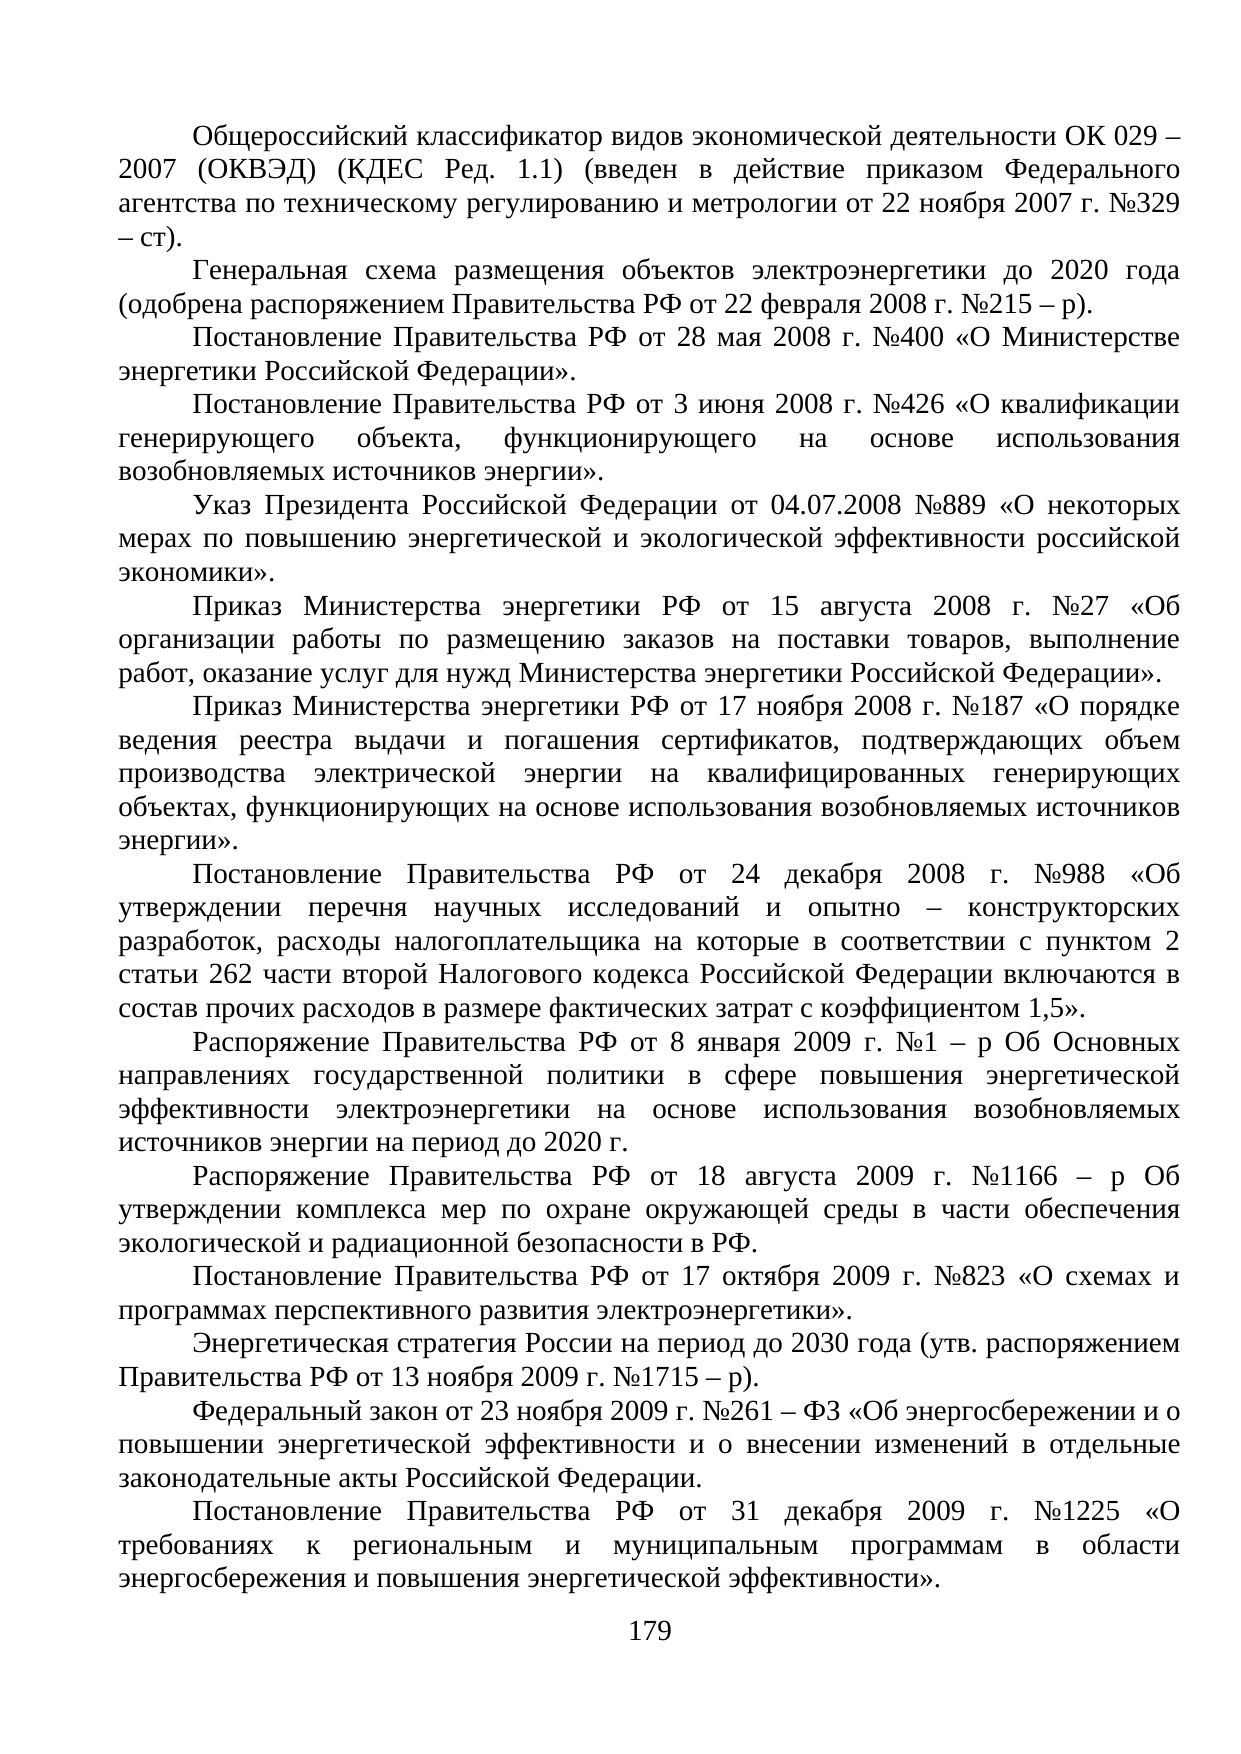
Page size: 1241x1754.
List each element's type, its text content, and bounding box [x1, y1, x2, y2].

text Федеральный закон от 23 ноября 2009 г. №261 – ФЗ «Об энергосбережении и о повышении энергетической эффективности и о внесении изменений в отдельные законодательные акты Российской Федерации. [118, 1393, 1181, 1493]
text Постановление Правительства РФ от 3 июня 2008 г. №426 «О квалификации генерирующего объекта, функционирующего на основе использования возобновляемых источников энергии». [118, 386, 1181, 487]
text Приказ Министерства энергетики РФ от 17 ноября 2008 г. №187 «О порядке ведения реестра выдачи и погашения сертификатов, подтверждающих объем производства электрической энергии на квалифицированных генерирующих объектах, функционирующих на основе использования возобновляемых источников энергии». [118, 688, 1181, 856]
text Постановление Правительства РФ от 17 октября 2009 г. №823 «О схемах и программах перспективного развития электроэнергетики». [118, 1258, 1181, 1326]
text Постановление Правительства РФ от 28 мая 2008 г. №400 «О Министерстве энергетики Российской Федерации». [118, 319, 1181, 386]
text Энергетическая стратегия России на период до 2030 года (утв. распоряжением Правительства РФ от 13 ноября 2009 г. №1715 – р). [118, 1326, 1181, 1393]
text Распоряжение Правительства РФ от 8 января 2009 г. №1 – р Об Основных направлениях государственной политики в сфере повышения энергетической эффективности электроэнергетики на основе использования возобновляемых источников энергии на период до 2020 г. [118, 1024, 1181, 1158]
text Указ Президента Российской Федерации от 04.07.2008 №889 «О некоторых мерах по повышению энергетической и экологической эффективности российской экономики». [118, 487, 1181, 588]
text Генеральная схема размещения объектов электроэнергетики до 2020 года (одобрена распоряжением Правительства РФ от 22 февраля 2008 г. №215 – р). [118, 252, 1181, 319]
text Постановление Правительства РФ от 24 декабря 2008 г. №988 «Об утверждении перечня научных исследований и опытно – конструкторских разработок, расходы налогоплательщика на которые в соответствии с пунктом 2 статьи 262 части второй Налогового кодекса Российской Федерации включаются в состав прочих расходов в размере фактических затрат с коэффициентом 1,5». [118, 856, 1181, 1024]
text Постановление Правительства РФ от 31 декабря 2009 г. №1225 «О требованиях к региональным и муниципальным программам в области энергосбережения и повышения энергетической эффективности». [118, 1493, 1181, 1594]
text Распоряжение Правительства РФ от 18 августа 2009 г. №1166 – р Об утверждении комплекса мер по охране окружающей среды в части обеспечения экологической и радиационной безопасности в РФ. [118, 1158, 1181, 1258]
text Общероссийский классификатор видов экономической деятельности ОК 029 – 2007 (ОКВЭД) (КДЕС Ред. 1.1) (введен в действие приказом Федерального агентства по техническому регулированию и метрологии от 22 ноября 2007 г. №329 – ст). [118, 118, 1181, 252]
text Приказ Министерства энергетики РФ от 15 августа 2008 г. №27 «Об организации работы по размещению заказов на поставки товаров, выполнение работ, оказание услуг для нужд Министерства энергетики Российской Федерации». [118, 588, 1181, 688]
